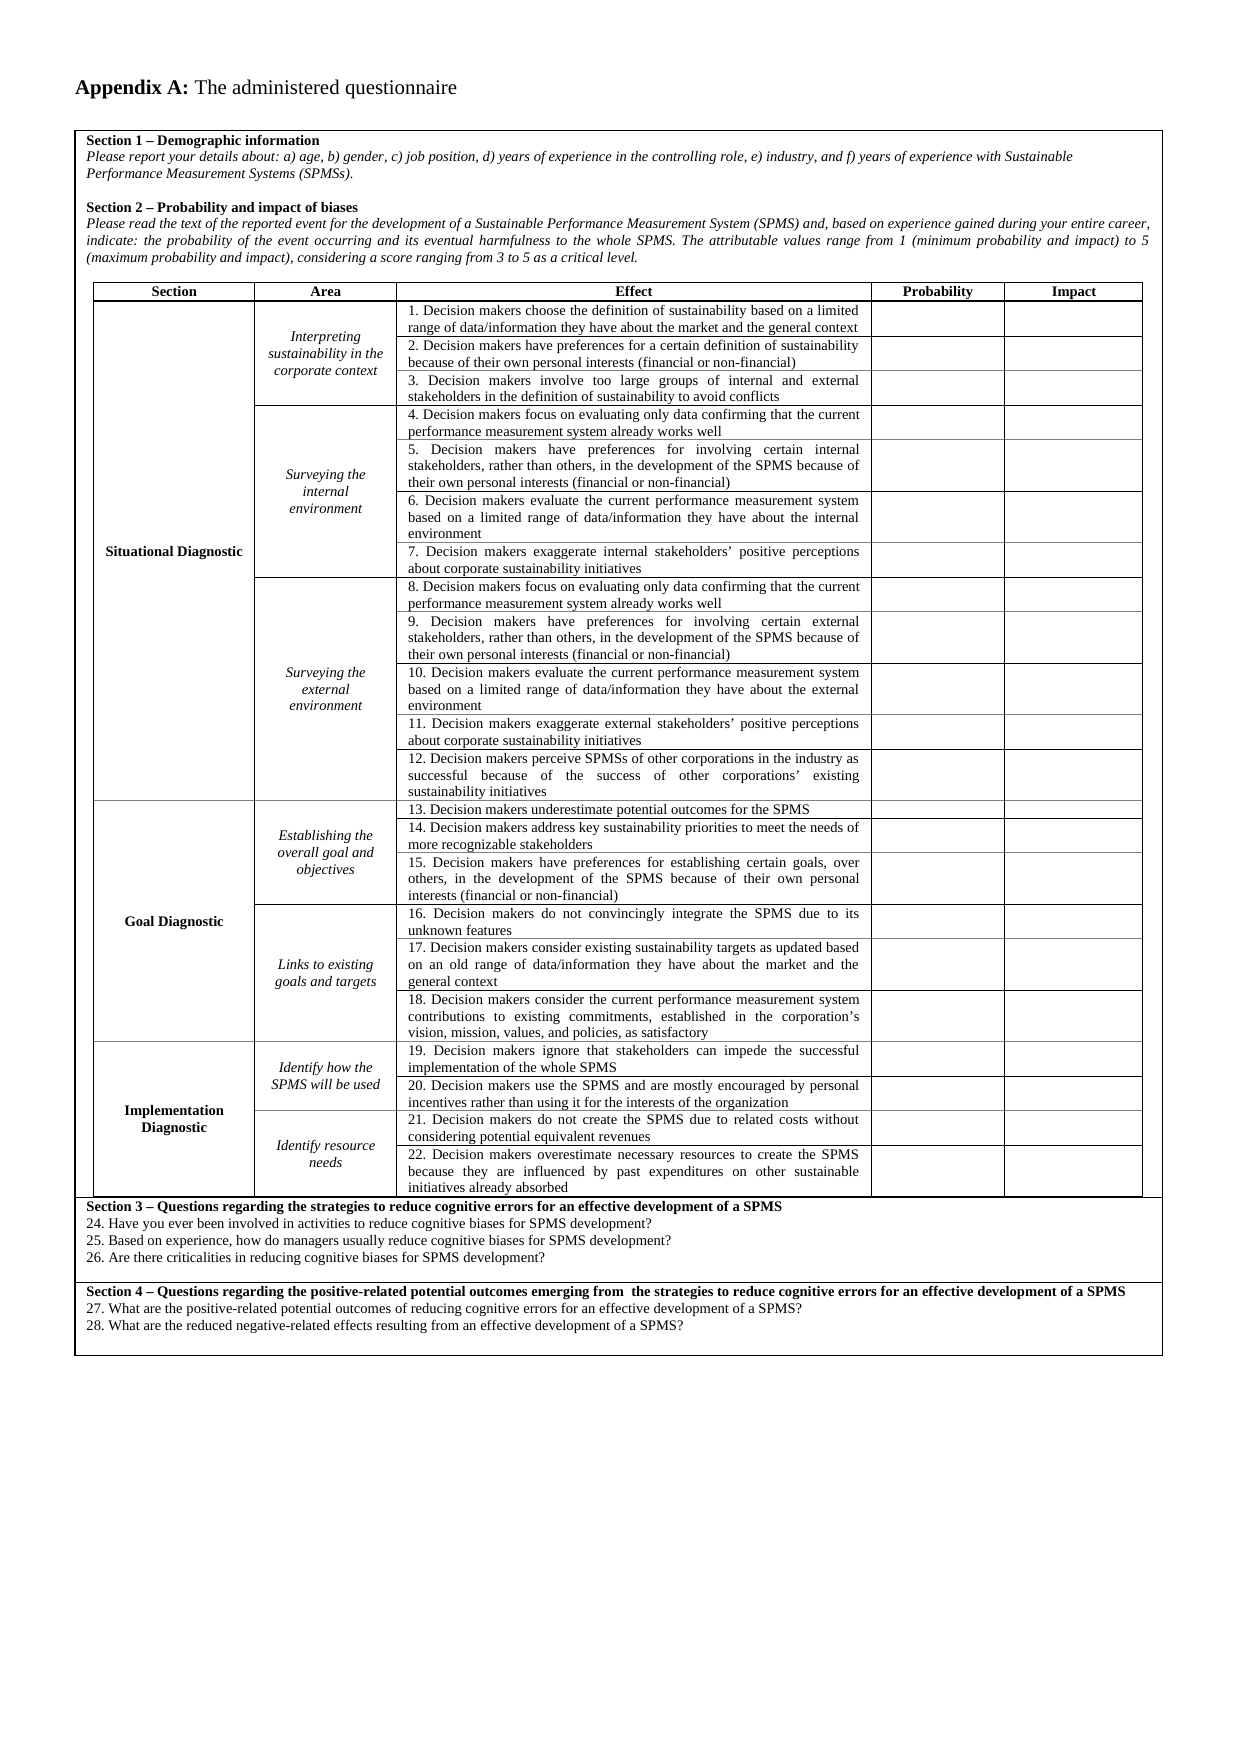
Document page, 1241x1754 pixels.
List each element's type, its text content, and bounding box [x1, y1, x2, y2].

table_cell Section 3 – Questions regarding the strategies to reduce cognitive errors for an effective development of a SPMS 24. Have you ever been involved in activities to reduce cognitive biases for SPMS development? 25. Based on experience, how do managers usually reduce cognitive biases for SPMS development? 26. Are there criticalities in reducing cognitive biases for SPMS development? [76, 1198, 1162, 1282]
table_cell Section 4 – Questions regarding the positive-related potential outcomes emerging from the strategies to reduce cognitive errors for an effective development of a SPMS 27. What are the positive-related potential outcomes of reducing cognitive errors for an effective development of a SPMS? 28. What are the reduced negative-related effects resulting from an effective development of a SPMS? [76, 1283, 1162, 1355]
text Appendix A: The administered questionnaire [75, 75, 1165, 99]
table_header Section 1 – Demographic information Please report your details about: a) age, b) gender, c) job position, d) years of experience in the controlling role, e) industry, and f) years of experience with Sustainable Performance Measurement Systems (SPMSs). Section 2 – Probability and impact of biases Please read the text of the reported event for the development of a Sustainable Performance Measurement System (SPMS) and, based on experience gained during your entire career, indicate: the probability of the event occurring and its eventual harmfulness to the whole SPMS. The attributable values range from 1 (minimum probability and impact) to 5 (maximum probability and impact), considering a score ranging from 3 to 5 as a critical level. [76, 131, 1162, 1197]
